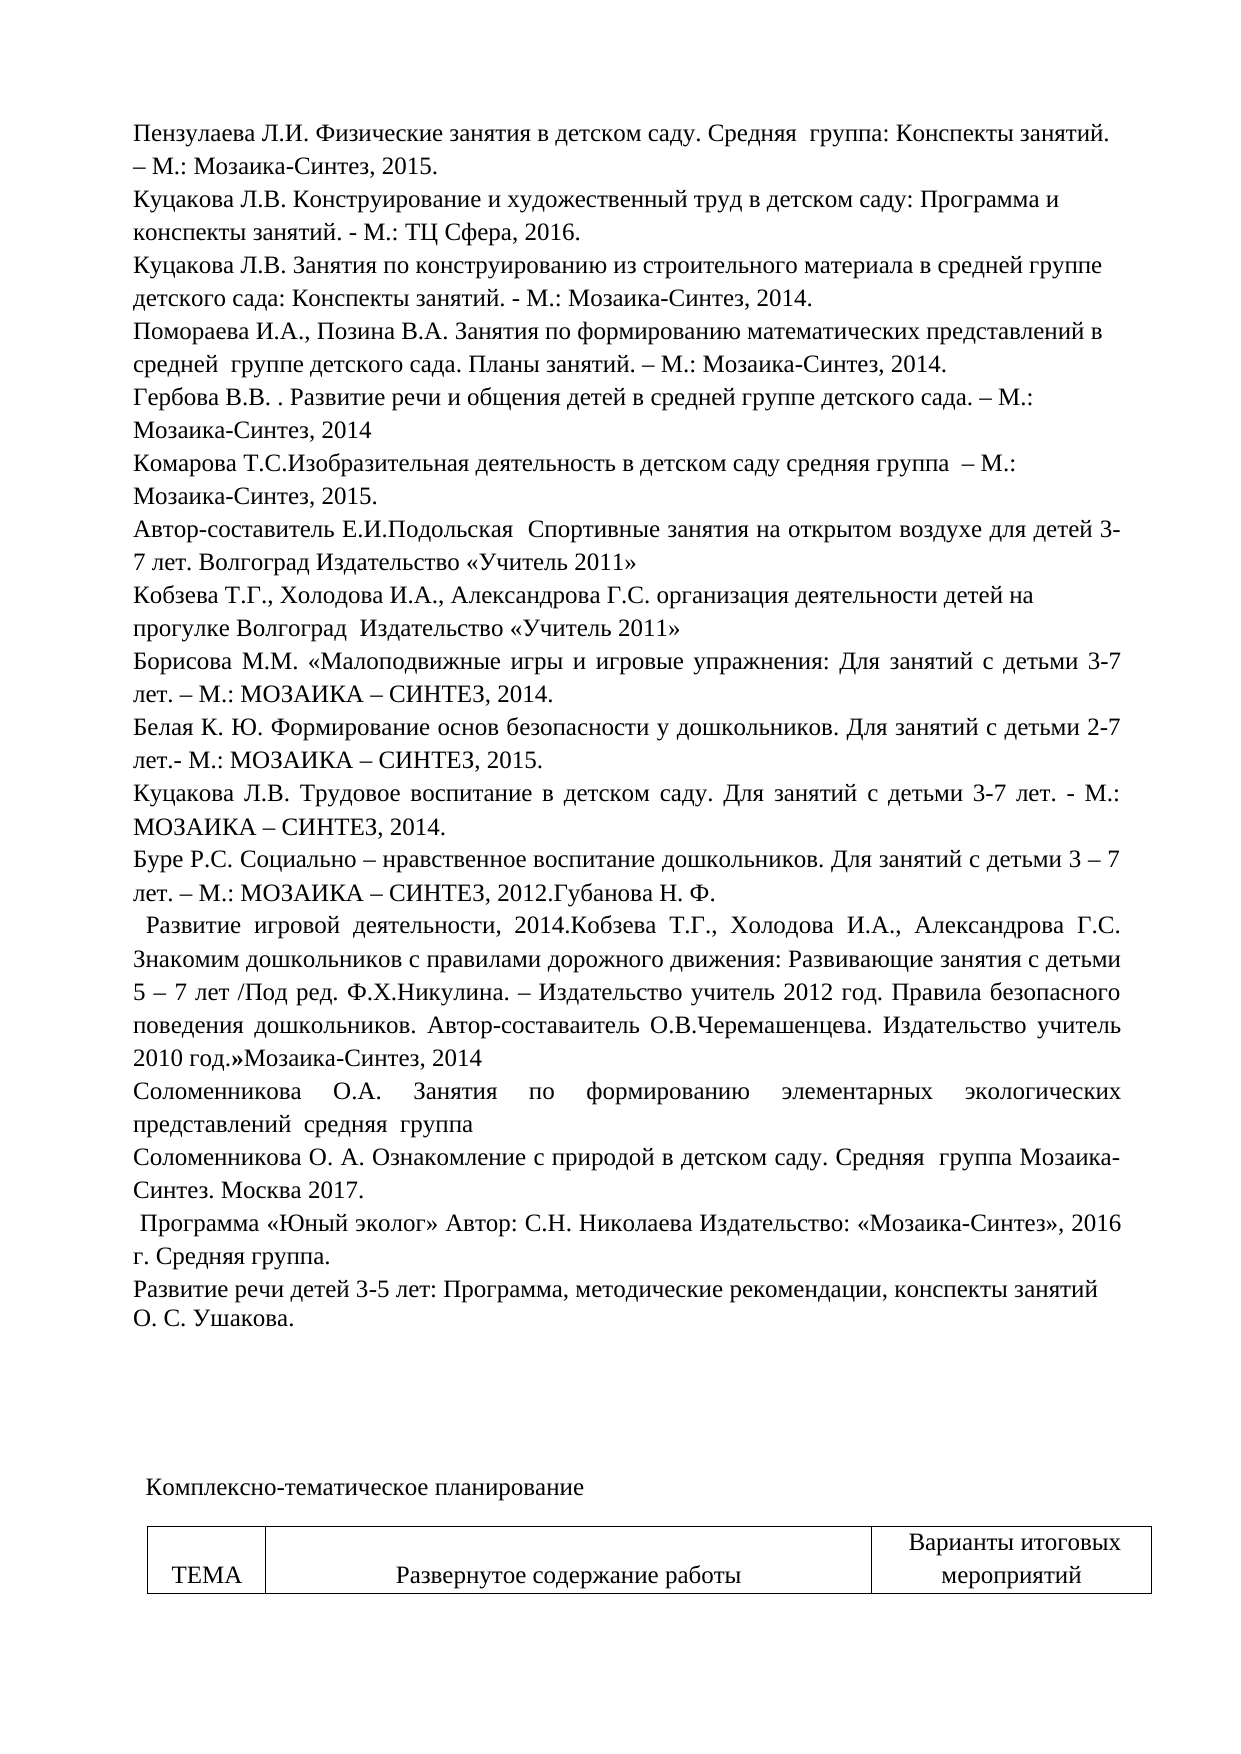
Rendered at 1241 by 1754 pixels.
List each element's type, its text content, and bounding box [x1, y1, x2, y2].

text Пензулаева Л.И. Физические занятия в детском саду. Средняя группа: Конспекты занятий. – М.: Мозаика-Синтез, 2015. [133, 118, 1122, 180]
text Буре Р.С. Социально – нравственное воспитание дошкольников. Для занятий с детьми 3 – 7 лет. – М.: МОЗАИКА – СИНТЕЗ, 2012.Губанова Н. Ф. [133, 844, 1122, 906]
text Соломенникова О.А. Занятия по формированию элементарных экологических представлений средняя группа [133, 1076, 1122, 1137]
text Развитие игровой деятельности, 2014.Кобзева Т.Г., Холодова И.А., Александрова Г.С. Знакомим дошкольников с правилами дорожного движения: Развивающие занятия с детьми 5 – 7 лет /Под ред. Ф.Х.Никулина. – Издательство учитель 2012 год. Правила безопасного поведения дошкольников. Автор-составаитель О.В.Черемашенцева. Издательство учитель 2010 год.»Мозаика-Синтез, 2014 [133, 911, 1122, 1071]
text Комплексно-тематическое планирование [133, 1472, 1122, 1501]
text Программа «Юный эколог» Автор: С.Н. Николаева Издательство: «Мозаика-Синтез», 2016 г. Средняя группа. [133, 1208, 1122, 1269]
text Соломенникова О. А. Ознакомление с природой в детском саду. Средняя группа Мозаика-Синтез. Москва 2017. [133, 1142, 1122, 1203]
text Развитие речи детей 3-5 лет: Программа, методические рекомендации, конспекты занятий О. С. Ушакова. [133, 1274, 1122, 1331]
table_header Варианты итоговых мероприятий [872, 1527, 1151, 1593]
text Куцакова Л.В. Конструирование и художественный труд в детском саду: Программа и конспекты занятий. - М.: ТЦ Сфера, 2016. [133, 184, 1122, 246]
text Борисова М.М. «Малоподвижные игры и игровые упражнения: Для занятий с детьми 3-7 лет. – М.: МОЗАИКА – СИНТЕЗ, 2014. [133, 646, 1122, 708]
text Кобзева Т.Г., Холодова И.А., Александрова Г.С. организация деятельности детей на прогулке Волгоград Издательство «Учитель 2011» [133, 580, 1122, 642]
text Гербова В.В. . Развитие речи и общения детей в средней группе детского сада. – М.: Мозаика-Синтез, 2014 [133, 382, 1122, 444]
table_header ТЕМА [148, 1527, 265, 1593]
text Комарова Т.С.Изобразительная деятельность в детском саду средняя группа – М.: Мозаика-Синтез, 2015. [133, 448, 1122, 510]
text Помораева И.А., Позина В.А. Занятия по формированию математических представлений в средней группе детского сада. Планы занятий. – М.: Мозаика-Синтез, 2014. [133, 316, 1122, 378]
text Куцакова Л.В. Занятия по конструированию из строительного материала в средней группе детского сада: Конспекты занятий. - М.: Мозаика-Синтез, 2014. [133, 250, 1122, 312]
text Куцакова Л.В. Трудовое воспитание в детском саду. Для занятий с детьми 3-7 лет. - М.: МОЗАИКА – СИНТЕЗ, 2014. [133, 778, 1122, 840]
text Белая К. Ю. Формирование основ безопасности у дошкольников. Для занятий с детьми 2-7 лет.- М.: МОЗАИКА – СИНТЕЗ, 2015. [133, 712, 1122, 774]
table_header Развернутое содержание работы [266, 1527, 871, 1593]
text Автор-составитель Е.И.Подольская Спортивные занятия на открытом воздухе для детей 3-7 лет. Волгоград Издательство «Учитель 2011» [133, 514, 1122, 576]
